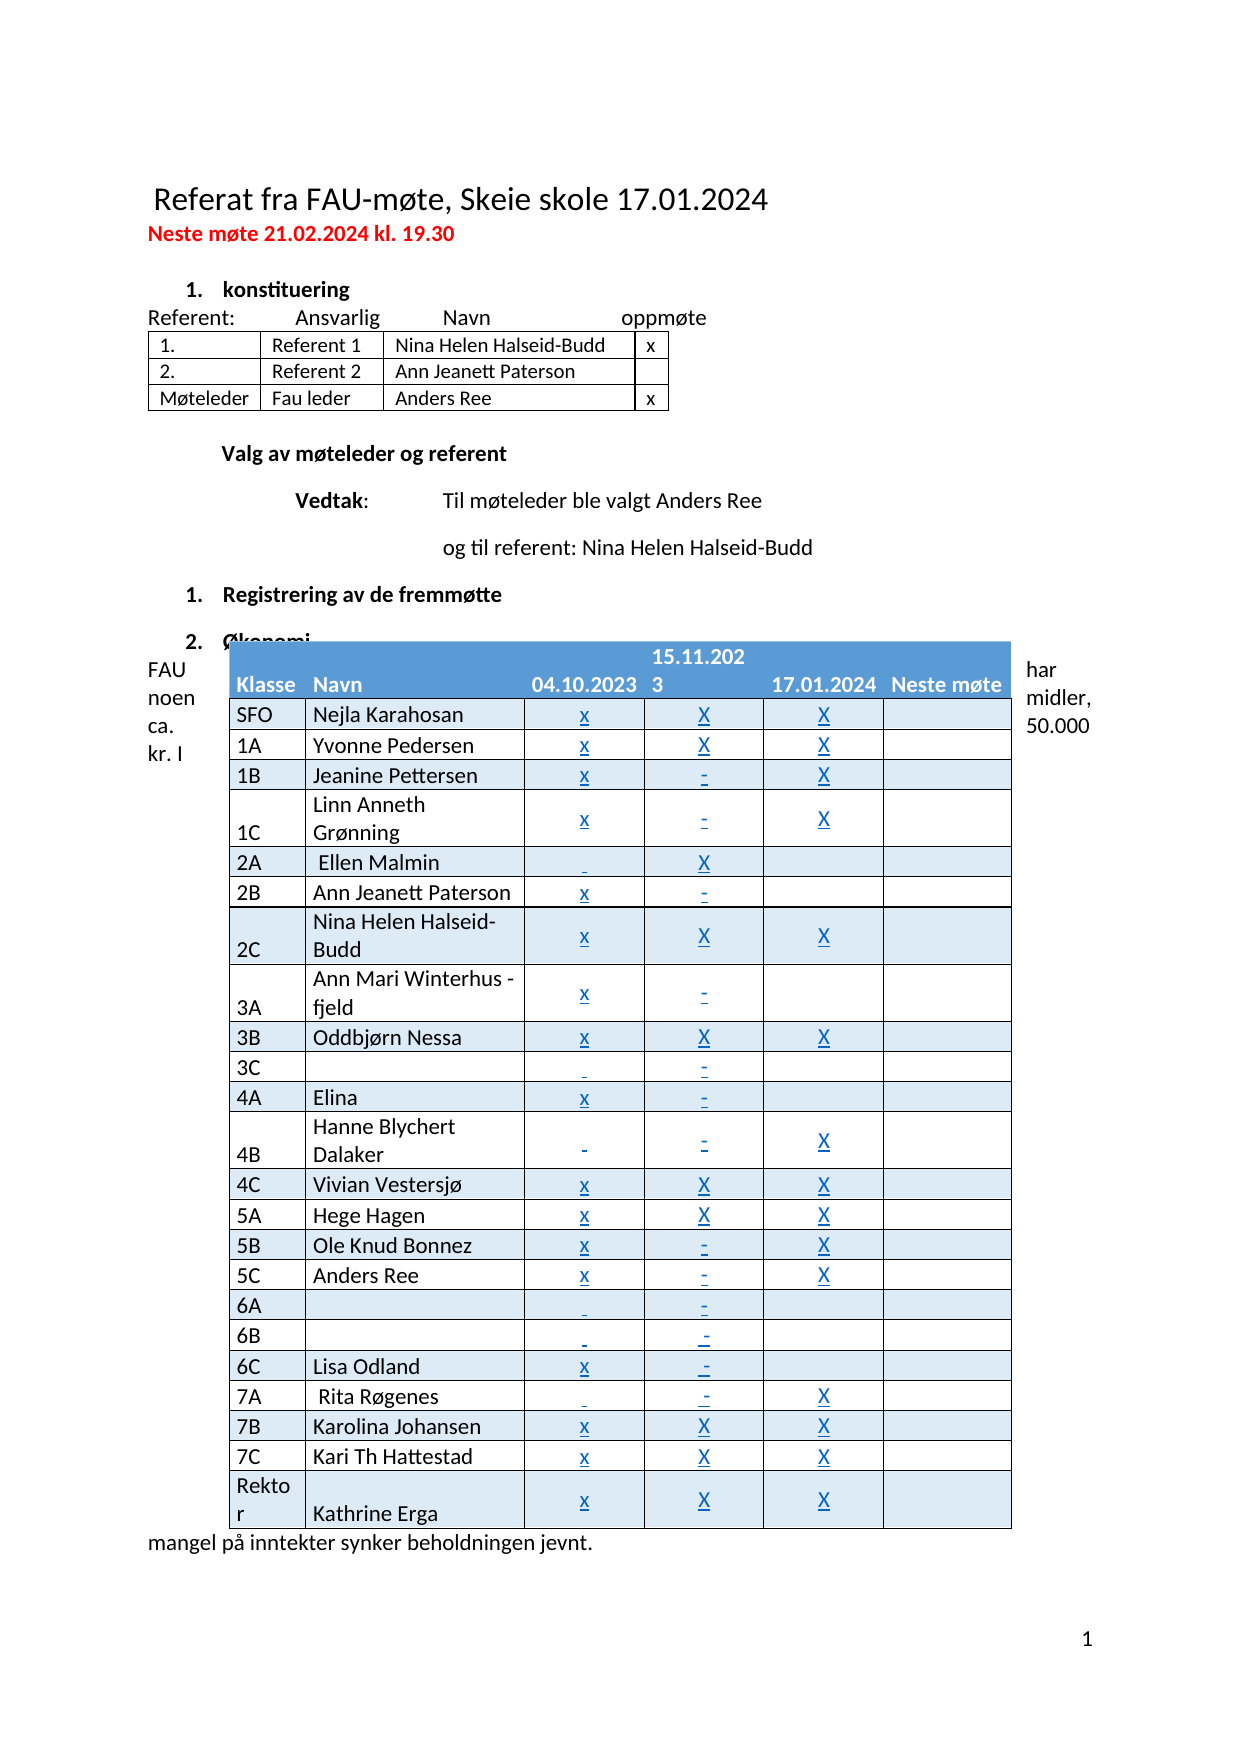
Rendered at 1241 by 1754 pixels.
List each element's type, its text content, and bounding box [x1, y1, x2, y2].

table_cell X [764, 1381, 883, 1410]
table_cell X [764, 760, 883, 789]
table_cell [884, 730, 1011, 759]
table_header 1. [149, 332, 260, 357]
table_cell - [645, 877, 763, 906]
table_cell [884, 1320, 1011, 1349]
table_cell [884, 1052, 1011, 1081]
table_cell 5A [230, 1200, 305, 1229]
table_cell - [645, 1351, 763, 1380]
table_cell X [764, 1441, 883, 1470]
table_cell Lisa Odland [306, 1351, 524, 1380]
table_cell [764, 847, 883, 876]
table_cell 6B [230, 1320, 305, 1349]
table_cell x [525, 1082, 644, 1111]
table_cell [525, 1290, 644, 1319]
text og til referent: Nina Helen Halseid-Budd [295, 533, 1093, 561]
table_cell X [645, 1411, 763, 1440]
table_cell X [764, 1022, 883, 1051]
table_cell 7A [230, 1381, 305, 1410]
table_cell X [764, 790, 883, 846]
table_cell - [645, 1052, 763, 1081]
table_cell [764, 1082, 883, 1111]
table_cell Ole Knud Bonnez [306, 1230, 524, 1259]
table_cell - [645, 1320, 763, 1349]
table_cell X [645, 1441, 763, 1470]
table_cell [884, 1290, 1011, 1319]
table_cell X [645, 1022, 763, 1051]
table_cell [884, 1471, 1011, 1527]
list Registrering av de fremmøtte [185, 580, 1093, 608]
table_cell [884, 1022, 1011, 1051]
text Neste møte 21.02.2024 kl. 19.30 [148, 219, 1093, 247]
table_cell 4B [230, 1112, 305, 1168]
list Økonomi [185, 627, 1093, 655]
table_cell X [645, 1169, 763, 1198]
table_cell X [645, 1200, 763, 1229]
table_cell X [764, 1169, 883, 1198]
table_cell [884, 760, 1011, 789]
table_cell [764, 1052, 883, 1081]
table_header 15.11.2023 [644, 642, 764, 698]
table_cell x [525, 760, 644, 789]
table_cell Ann Mari Winterhus - fjeld [306, 965, 524, 1021]
table_cell x [525, 965, 644, 1021]
table_cell 5B [230, 1230, 305, 1259]
table_cell Vivian Vestersjø [306, 1169, 524, 1198]
table_cell - [645, 760, 763, 789]
table_cell Hege Hagen [306, 1200, 524, 1229]
text Referat fra FAU-møte, Skeie skole 17.01.2024 [148, 178, 1093, 219]
table_cell x [525, 699, 644, 728]
table_cell X [764, 1200, 883, 1229]
text Valg av møteleder og referent [221, 439, 1093, 467]
table_cell - [645, 1290, 763, 1319]
table_cell [525, 1052, 644, 1081]
table_cell [764, 1351, 883, 1380]
table_cell [884, 1351, 1011, 1380]
table_cell x [525, 1230, 644, 1259]
table_header Nina Helen Halseid-Budd [384, 332, 634, 357]
table_cell Oddbjørn Nessa [306, 1022, 524, 1051]
table_cell [636, 359, 668, 384]
table_cell [884, 877, 1011, 906]
table_cell X [764, 908, 883, 963]
table_cell 7C [230, 1441, 305, 1470]
table_cell Anders Ree [306, 1260, 524, 1289]
table_cell [525, 1112, 644, 1168]
table_cell X [645, 699, 763, 728]
table_cell [306, 1052, 524, 1081]
table_cell - [645, 1381, 763, 1410]
table_cell X [764, 1230, 883, 1259]
table_cell 1B [230, 760, 305, 789]
table_cell 2C [230, 908, 305, 963]
table_cell Elina [306, 1082, 524, 1111]
table_cell SFO [230, 699, 305, 728]
table_cell x [525, 1260, 644, 1289]
table_cell [884, 847, 1011, 876]
table_cell 5C [230, 1260, 305, 1289]
table_cell [525, 1320, 644, 1349]
table_header Navn [306, 642, 524, 698]
table_cell x [525, 1441, 644, 1470]
table_cell 7B [230, 1411, 305, 1440]
table_cell [884, 1411, 1011, 1440]
table_cell - [645, 790, 763, 846]
table_cell Nejla Karahosan [306, 699, 524, 728]
table_cell Ann Jeanett Paterson [384, 359, 634, 384]
table_header x [636, 332, 668, 357]
table_cell X [764, 730, 883, 759]
table_cell 2A [230, 847, 305, 876]
table_cell X [764, 699, 883, 728]
table_cell X [764, 1260, 883, 1289]
table_cell x [525, 908, 644, 963]
table_cell X [764, 1471, 883, 1527]
table_cell 3C [230, 1052, 305, 1081]
table_cell x [525, 1169, 644, 1198]
table_cell x [525, 1200, 644, 1229]
table_cell X [764, 1411, 883, 1440]
table_header Klasse [230, 642, 306, 698]
table_cell 2. [149, 359, 260, 384]
table_cell [306, 1320, 524, 1349]
table_cell X [645, 908, 763, 963]
text Vedtak: Til møteleder ble valgt Anders Ree [148, 486, 1093, 514]
table_cell Fau leder [261, 385, 383, 410]
table_cell 3A [230, 965, 305, 1021]
table_cell Karolina Johansen [306, 1411, 524, 1440]
table_cell 4A [230, 1082, 305, 1111]
table_cell [884, 1169, 1011, 1198]
table_header 17.01.2024 [764, 642, 884, 698]
table_cell [884, 790, 1011, 846]
table_cell x [525, 1411, 644, 1440]
table_cell [884, 1381, 1011, 1410]
text FAU har noen midler, ca. 50.000 kr. I mangel på inntekter synker beholdningen jevnt. [148, 655, 1093, 1557]
table_cell [884, 1200, 1011, 1229]
table_cell - [645, 1112, 763, 1168]
table_cell Rita Røgenes [306, 1381, 524, 1410]
table_cell Jeanine Pettersen [306, 760, 524, 789]
table_cell X [764, 1112, 883, 1168]
table_cell Anders Ree [384, 385, 634, 410]
table_cell [884, 965, 1011, 1021]
table_cell Yvonne Pedersen [306, 730, 524, 759]
table_cell Referent 2 [261, 359, 383, 384]
table_cell 3B [230, 1022, 305, 1051]
table_header Referent 1 [261, 332, 383, 357]
table_cell [884, 1112, 1011, 1168]
table_cell Møteleder [149, 385, 260, 410]
table_cell [525, 847, 644, 876]
table_cell x [636, 385, 668, 410]
table_cell Nina Helen Halseid-Budd [306, 908, 524, 963]
table_cell [884, 908, 1011, 963]
table_cell 1A [230, 730, 305, 759]
table_cell [884, 1230, 1011, 1259]
table_cell 2B [230, 877, 305, 906]
table_cell X [645, 1471, 763, 1527]
table_cell Hanne Blychert Dalaker [306, 1112, 524, 1168]
table_cell Ellen Malmin [306, 847, 524, 876]
table_cell [884, 1441, 1011, 1470]
table_cell x [525, 1351, 644, 1380]
table_cell [884, 1260, 1011, 1289]
table_cell - [645, 1230, 763, 1259]
table_cell [884, 1082, 1011, 1111]
table_cell x [525, 1471, 644, 1527]
table_cell [306, 1290, 524, 1319]
table_cell Linn Anneth Grønning [306, 790, 524, 846]
table_cell [764, 1290, 883, 1319]
text Referent: Ansvarlig Navn oppmøte [148, 303, 1093, 331]
table_cell x [525, 790, 644, 846]
table_cell - [645, 1082, 763, 1111]
table_cell Ann Jeanett Paterson [306, 877, 524, 906]
table_cell - [645, 1260, 763, 1289]
table_cell [525, 1381, 644, 1410]
table_cell [884, 699, 1011, 728]
table_cell x [525, 877, 644, 906]
table_cell X [645, 730, 763, 759]
table_cell 4C [230, 1169, 305, 1198]
list konstituering [185, 275, 1093, 303]
table_cell Kathrine Erga [306, 1471, 524, 1527]
table_cell x [525, 730, 644, 759]
table_cell X [645, 847, 763, 876]
table_header Neste møte [884, 642, 1011, 698]
table_cell [764, 1320, 883, 1349]
table_cell Kari Th Hattestad [306, 1441, 524, 1470]
table_cell Rektor [230, 1471, 305, 1527]
table_cell [764, 877, 883, 906]
table_cell [764, 965, 883, 1021]
table_cell 1C [230, 790, 305, 846]
table_header 04.10.2023 [524, 642, 644, 698]
table_cell 6A [230, 1290, 305, 1319]
table_cell x [525, 1022, 644, 1051]
table_cell - [645, 965, 763, 1021]
table_cell 6C [230, 1351, 305, 1380]
